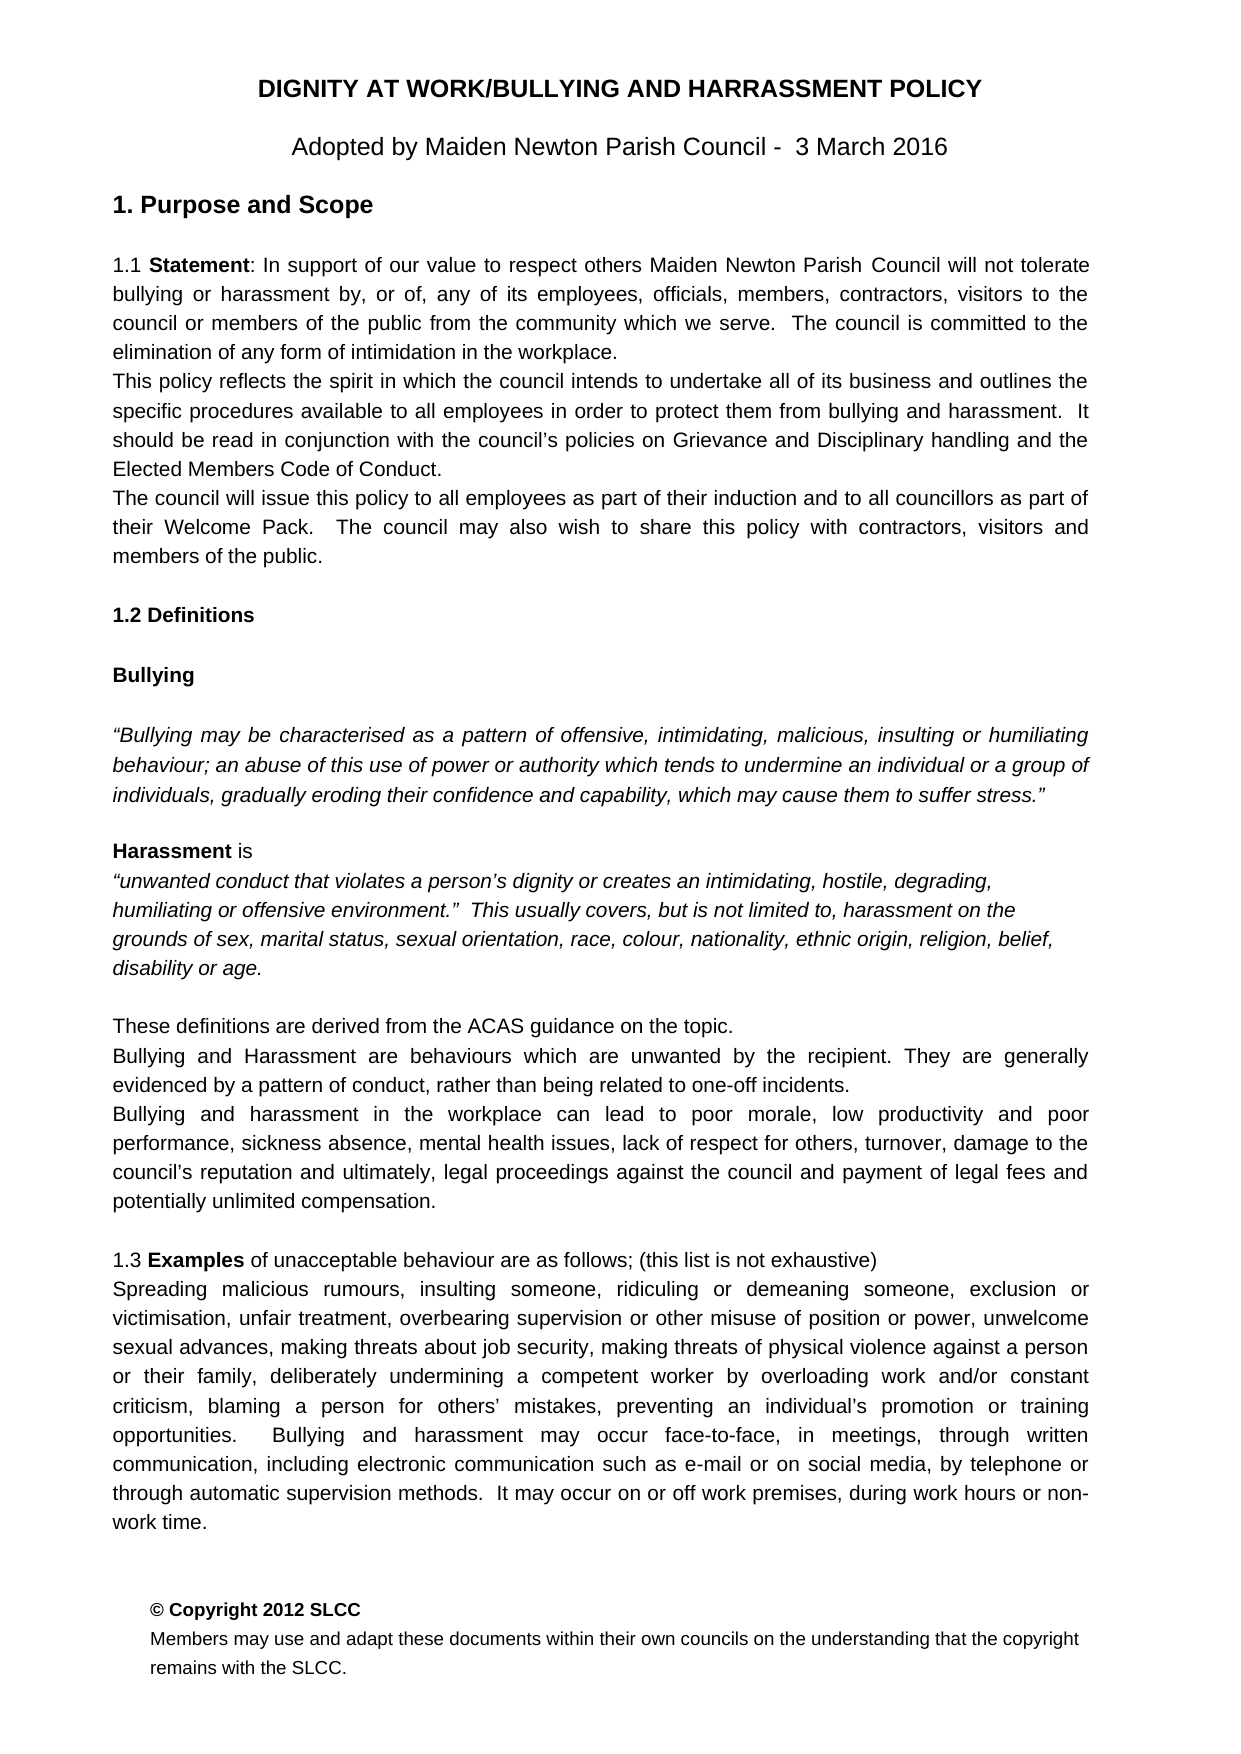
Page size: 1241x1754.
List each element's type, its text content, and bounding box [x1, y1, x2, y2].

text 1. Purpose and Scope [112, 191, 1090, 220]
text This policy reflects the spirit in which the council intends to undertake all of its business and outlines the specific procedures available to all employees in order to protect them from bullying and harassment. It should be read in conjunction with the council’s policies on Grievance and Disciplinary handling and the Elected Members Code of Conduct. [112, 366, 1090, 482]
text 1.1 Statement: In support of our value to respect others Maiden Newton Parish Council will not tolerate bullying or harassment by, or of, any of its employees, officials, members, contractors, visitors to the council or members of the public from the community which we serve. The council is committed to the elimination of any form of intimidation in the workplace. [112, 249, 1090, 366]
text Spreading malicious rumours, insulting someone, ridiculing or demeaning someone, exclusion or victimisation, unfair treatment, overbearing supervision or other misuse of position or power, unwelcome sexual advances, making threats about job security, making threats of physical violence against a person or their family, deliberately undermining a competent worker by overloading work and/or constant criticism, blaming a person for others’ mistakes, preventing an individual’s promotion or training opportunities. Bullying and harassment may occur face-to-face, in meetings, through written communication, including electronic communication such as e-mail or on social media, by telephone or through automatic supervision methods. It may occur on or off work premises, during work hours or non-work time. [112, 1273, 1090, 1536]
text “unwanted conduct that violates a person’s dignity or creates an intimidating, hostile, degrading, humiliating or offensive environment.” This usually covers, but is not limited to, harassment on the grounds of sex, marital status, sexual orientation, race, colour, nationality, ethnic origin, religion, belief, disability or age. [112, 865, 1090, 981]
text 1.3 Examples of unacceptable behaviour are as follows; (this list is not exhaustive) [112, 1244, 1090, 1273]
text 1.2 Definitions [112, 599, 1090, 628]
text Bullying and Harassment are behaviours which are unwanted by the recipient. They are generally evidenced by a pattern of conduct, rather than being related to one-off incidents. [112, 1040, 1090, 1098]
text The council will issue this policy to all employees as part of their induction and to all councillors as part of their Welcome Pack. The council may also wish to share this policy with contractors, visitors and members of the public. [112, 482, 1090, 570]
text Harassment is [112, 836, 1090, 865]
text “Bullying may be characterised as a pattern of offensive, intimidating, malicious, insulting or humiliating behaviour; an abuse of this use of power or authority which tends to undermine an individual or a group of individuals, gradually eroding their confidence and capability, which may cause them to suffer stress.” [112, 716, 1090, 806]
text Bullying and harassment in the workplace can lead to poor morale, low productivity and poor performance, sickness absence, mental health issues, lack of respect for others, turnover, damage to the council’s reputation and ultimately, legal proceedings against the council and payment of legal fees and potentially unlimited compensation. [112, 1098, 1090, 1215]
text These definitions are derived from the ACAS guidance on the topic. [112, 1011, 1090, 1040]
text Bullying [112, 657, 1090, 687]
